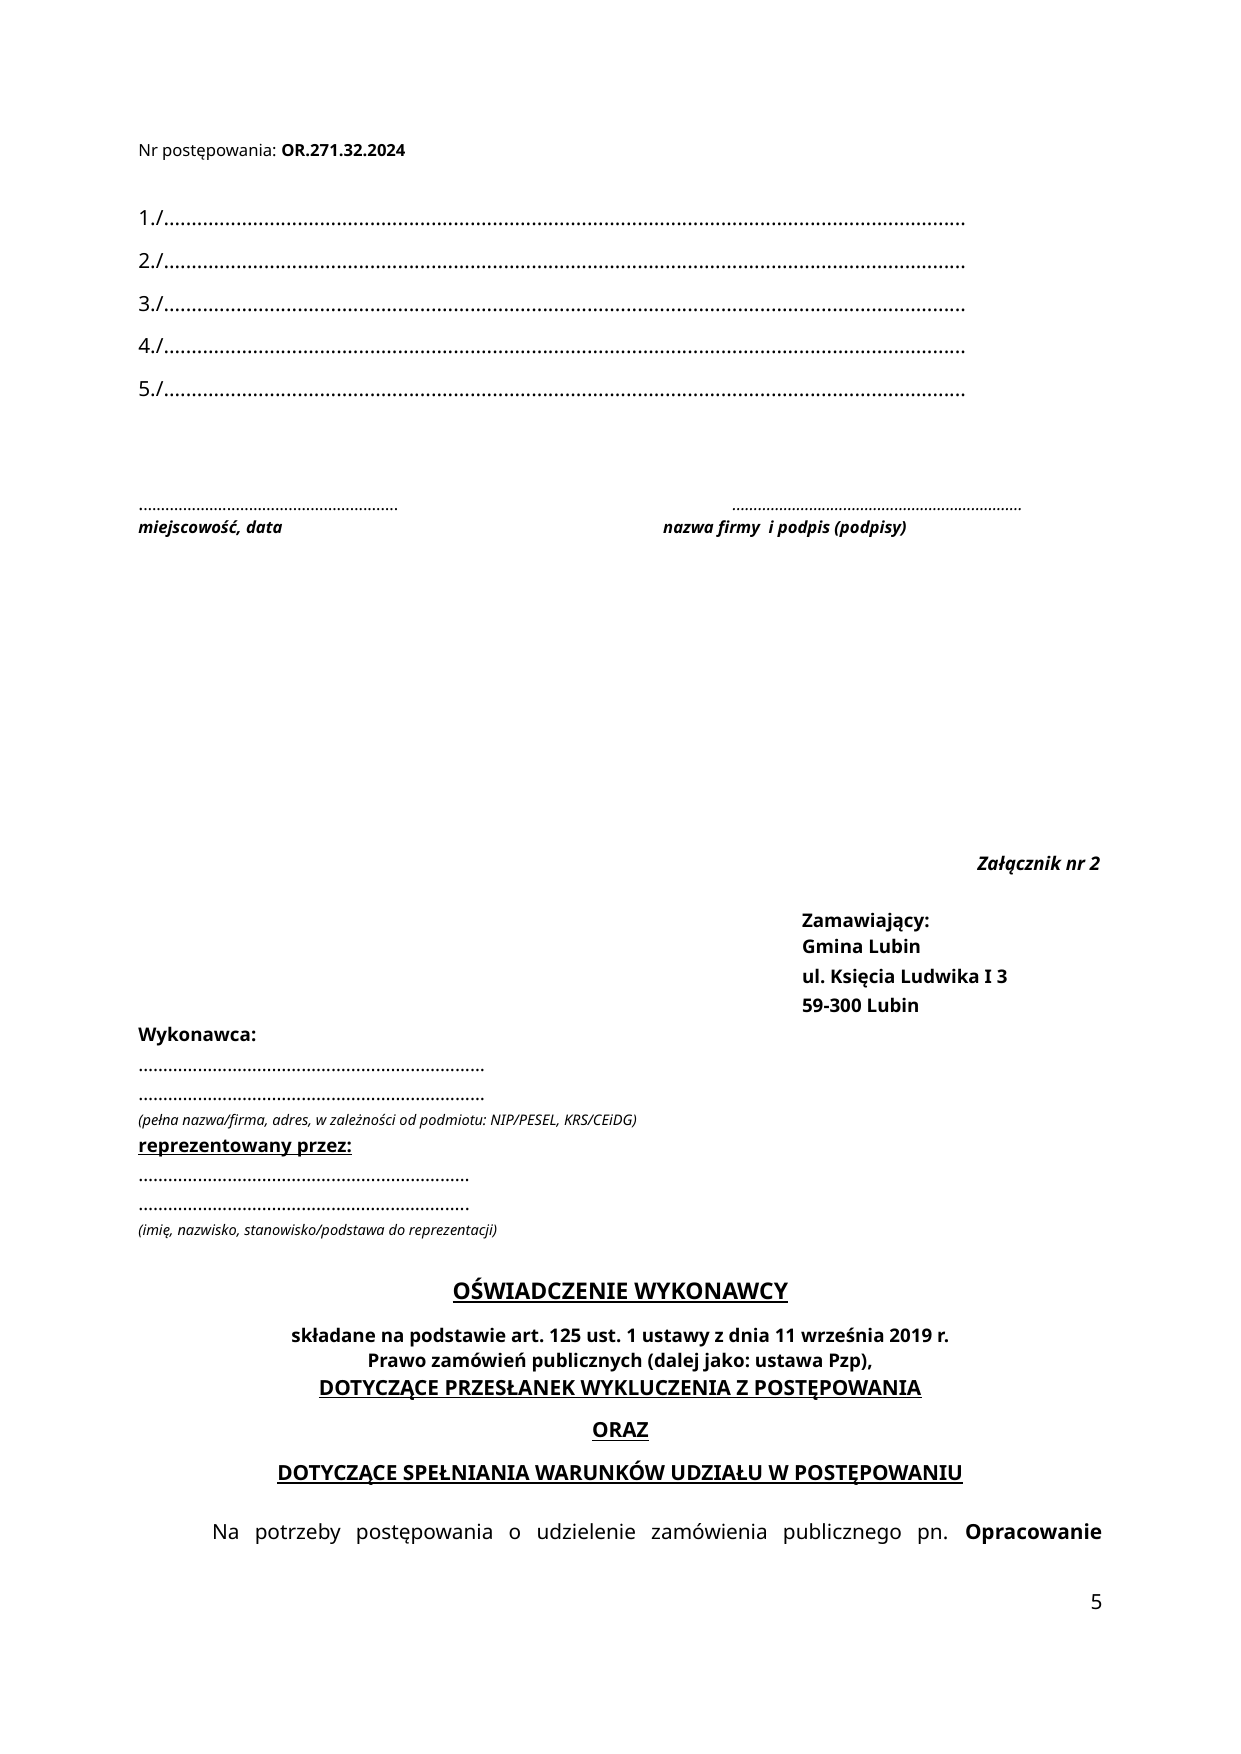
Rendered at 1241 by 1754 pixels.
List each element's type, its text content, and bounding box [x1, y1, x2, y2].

text reprezentowany przez: [138, 1132, 1102, 1158]
text DOTYCZĄCE SPEŁNIANIA WARUNKÓW UDZIAŁU W POSTĘPOWANIU [138, 1458, 1102, 1487]
text ……………………………………...………...….……… [138, 1080, 1102, 1106]
text …………………………………………………..…….. [138, 1191, 1084, 1216]
text Załącznik nr 2 [138, 851, 1102, 876]
text Gmina Lubin [138, 934, 1102, 959]
text DOTYCZĄCE PRZESŁANEK WYKLUCZENIA Z POSTĘPOWANIA [138, 1373, 1102, 1401]
text Prawo zamówień publicznych (dalej jako: ustawa Pzp), [138, 1347, 1102, 1373]
text .………………...………….….………….……. …………………..……………………………………… [138, 490, 1102, 516]
text Zamawiający: [741, 876, 1102, 934]
text 4./................................................................................................................................................ [138, 331, 1102, 360]
text Wykonawca: [138, 1022, 1102, 1047]
text miejscowość, data nazwa firmy i podpis (podpisy) [138, 516, 1102, 539]
text 59-300 Lubin [138, 992, 1102, 1018]
text (pełna nazwa/firma, adres, w zależności od podmiotu: NIP/PESEL, KRS/CEiDG) [138, 1109, 1096, 1129]
text …………………………………...…….……………… [138, 1161, 1084, 1187]
text 5./................................................................................................................................................ [138, 374, 1102, 402]
text 3./................................................................................................................................................ [138, 289, 1102, 317]
text ul. Księcia Ludwika I 3 [138, 963, 1102, 988]
text OŚWIADCZENIE WYKONAWCY [138, 1275, 1102, 1306]
text ORAZ [138, 1416, 1102, 1444]
text 2./................................................................................................................................................ [138, 246, 1102, 274]
text 1./................................................................................................................................................ [138, 203, 1102, 232]
text ……………………………………...………...….……… [138, 1051, 1102, 1076]
text (imię, nazwisko, stanowisko/podstawa do reprezentacji) [138, 1220, 1102, 1240]
text składane na podstawie art. 125 ust. 1 ustawy z dnia 11 września 2019 r. [138, 1322, 1102, 1347]
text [138, 1517, 1102, 1545]
